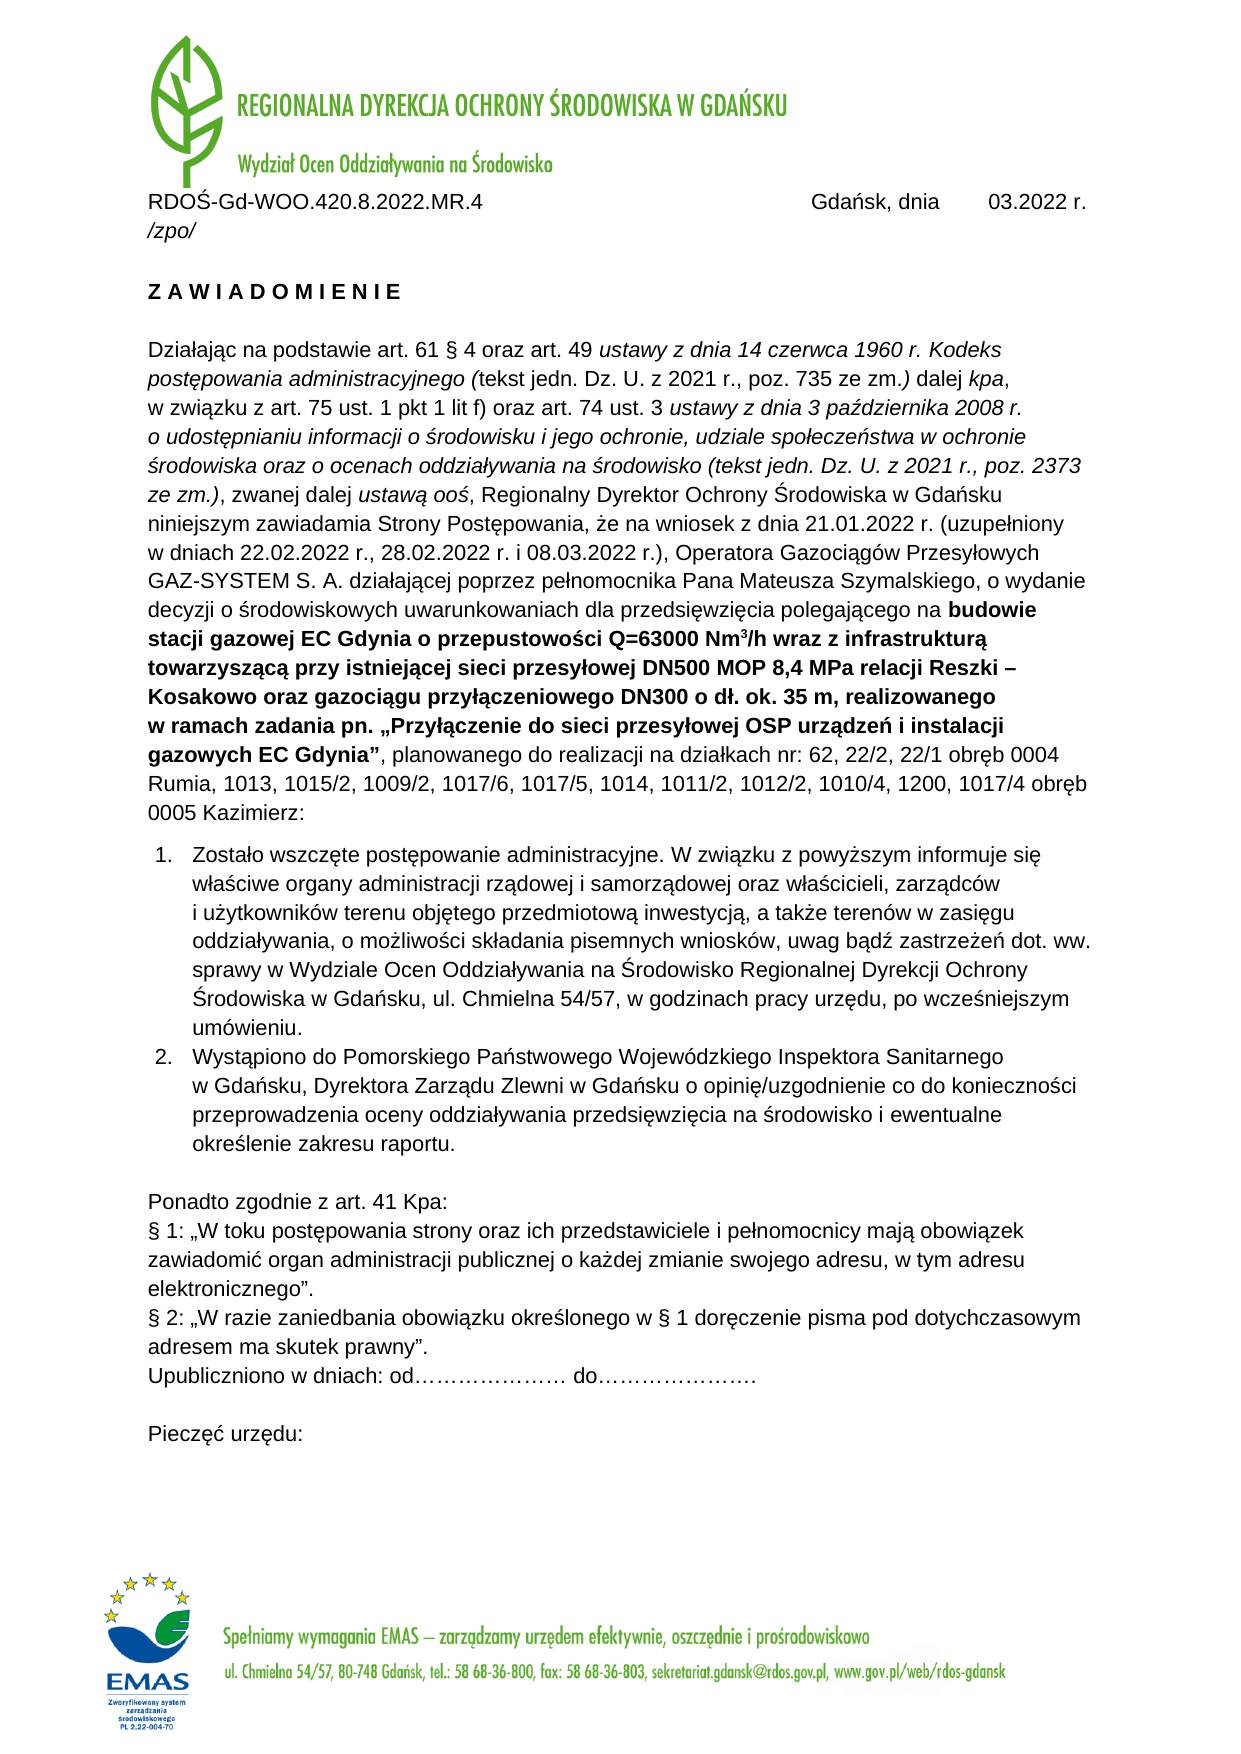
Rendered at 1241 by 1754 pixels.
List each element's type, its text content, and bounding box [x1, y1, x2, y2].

text Z A W I A D O M I E N I E [148, 279, 1093, 304]
list Zostało wszczęte postępowanie administracyjne. W związku z powyższym informuje się właściwe organy administracji rządowej i samorządowej oraz właścicieli, zarządców i użytkowników terenu objętego przedmiotową inwestycją, a także terenów w zasięgu oddziaływania, o możliwości składania pisemnych wniosków, uwag bądź zastrzeżeń dot. ww. sprawy w Wydziale Ocen Oddziaływania na Środowisko Regionalnej Dyrekcji Ochrony Środowiska w Gdańsku, ul. Chmielna 54/57, w godzinach pracy urzędu, po wcześniejszym umówieniu. [154, 841, 1093, 1040]
text Pieczęć urzędu: [148, 1421, 1093, 1446]
list Wystąpiono do Pomorskiego Państwowego Wojewódzkiego Inspektora Sanitarnego w Gdańsku, Dyrektora Zarządu Zlewni w Gdańsku o opinię/uzgodnienie co do konieczności przeprowadzenia oceny oddziaływania przedsięwzięcia na środowisko i ewentualne określenie zakresu raportu. [154, 1044, 1093, 1156]
text Ponadto zgodnie z art. 41 Kpa: [148, 1189, 1093, 1214]
text Działając na podstawie art. 61 § 4 oraz art. 49 ustawy z dnia 14 czerwca 1960 r. Kodeks postępowania administracyjnego (tekst jedn. Dz. U. z 2021 r., poz. 735 ze zm.) dalej kpa, w związku z art. 75 ust. 1 pkt 1 lit f) oraz art. 74 ust. 3 ustawy z dnia 3 października 2008 r. o udostępnianiu informacji o środowisku i jego ochronie, udziale społeczeństwa w ochronie środowiska oraz o ocenach oddziaływania na środowisko (tekst jedn. Dz. U. z 2021 r., poz. 2373 ze zm.), zwanej dalej ustawą ooś, Regionalny Dyrektor Ochrony Środowiska w Gdańsku niniejszym zawiadamia Strony Postępowania, że na wniosek z dnia 21.01.2022 r. (uzupełniony w dniach 22.02.2022 r., 28.02.2022 r. i 08.03.2022 r.), Operatora Gazociągów Przesyłowych GAZ-SYSTEM S. A. działającej poprzez pełnomocnika Pana Mateusza Szymalskiego, o wydanie decyzji o środowiskowych uwarunkowaniach dla przedsięwzięcia polegającego na budowie stacji gazowej EC Gdynia o przepustowości Q=63000 Nm3/h wraz z infrastrukturą towarzyszącą przy istniejącej sieci przesyłowej DN500 MOP 8,4 MPa relacji Reszki – Kosakowo oraz gazociągu przyłączeniowego DN300 o dł. ok. 35 m, realizowanego w ramach zadania pn. „Przyłączenie do sieci przesyłowej OSP urządzeń i instalacji gazowych EC Gdynia”, planowanego do realizacji na działkach nr: 62, 22/2, 22/1 obręb 0004 Rumia, 1013, 1015/2, 1009/2, 1017/6, 1017/5, 1014, 1011/2, 1012/2, 1010/4, 1200, 1017/4 obręb 0005 Kazimierz: [148, 337, 1093, 825]
text § 2: „W razie zaniedbania obowiązku określonego w § 1 doręczenie pisma pod dotychczasowym adresem ma skutek prawny”. [148, 1305, 1093, 1359]
text Upubliczniono w dniach: od………………… do…………………. [148, 1363, 1093, 1388]
text /zpo/ [148, 218, 1093, 243]
text RDOŚ-Gd-WOO.420.8.2022.MR.4 Gdańsk, dnia 03.2022 r. [148, 189, 1093, 214]
picture [147, 35, 953, 189]
text § 1: „W toku postępowania strony oraz ich przedstawiciele i pełnomocnicy mają obowiązek zawiadomić organ administracji publicznej o każdej zmianie swojego adresu, w tym adresu elektronicznego”. [148, 1218, 1093, 1301]
picture [103, 1572, 1047, 1732]
